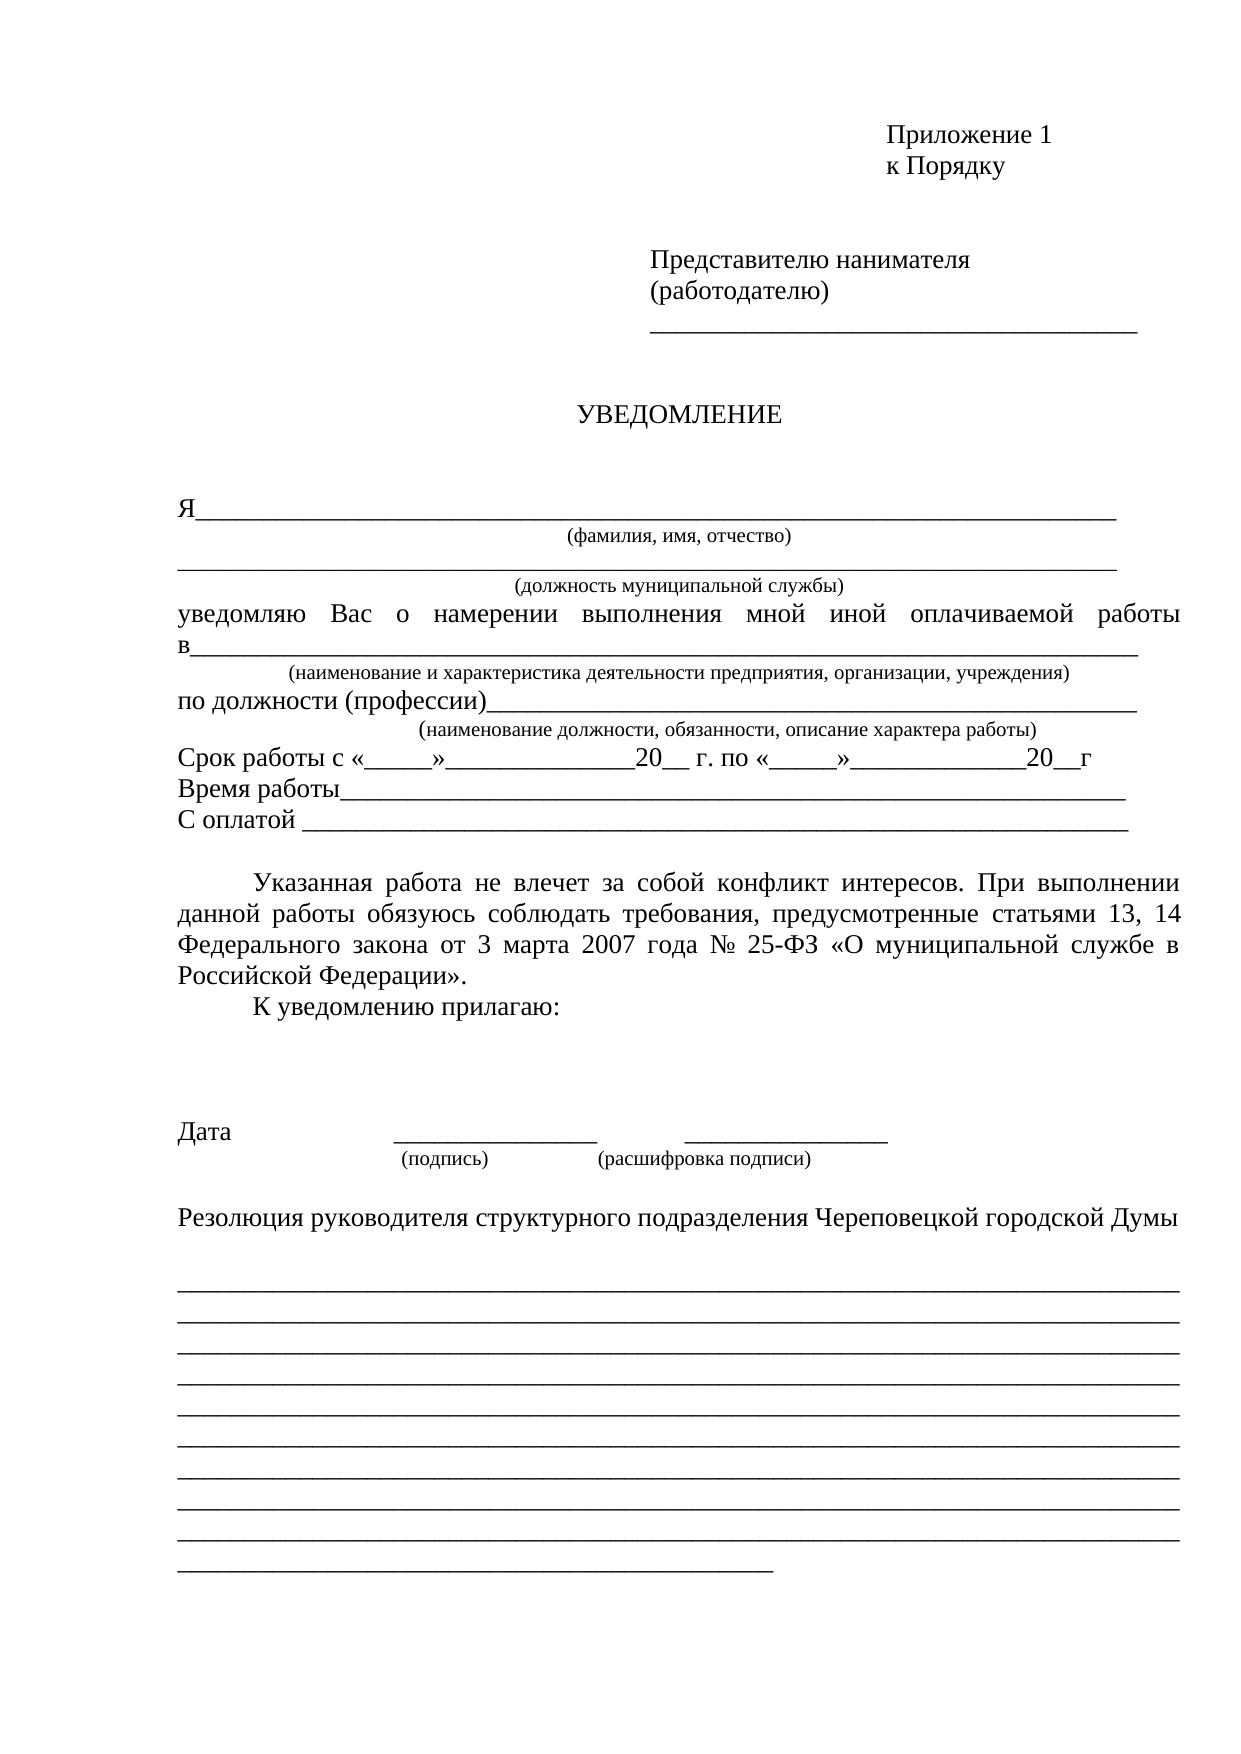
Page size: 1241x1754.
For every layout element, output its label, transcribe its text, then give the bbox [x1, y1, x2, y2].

text (фамилия, имя, отчество) [177, 523, 1181, 547]
text к Порядку [177, 149, 1181, 180]
text С оплатой _____________________________________________________________ [177, 804, 1181, 835]
text Указанная работа не влечет за собой конфликт интересов. При выполнении данной работы обязуюсь соблюдать требования, предусмотренные статьями 13, 14 Федерального закона от 3 марта 2007 года № 25-ФЗ «О муниципальной службе в Российской Федерации». [177, 866, 1181, 991]
text Приложение 1 [177, 118, 1181, 149]
text Резолюция руководителя структурного подразделения Череповецкой городской Думы [177, 1201, 1181, 1233]
text ______________________________________________________________________________________________________________________________________________________________________________________________________________________________________________________________________________________________________________________________________________________________________________________________________________________________________________________________________________________________________________________________________________________________________________________________________________________________________________________________________________________________________________________________________ [177, 1264, 1181, 1575]
text Срок работы с «_____»______________20__ г. по «_____»_____________20__г [177, 741, 1181, 772]
text К уведомлению прилагаю: [177, 991, 1181, 1022]
text Дата _______________ _______________ [177, 1115, 1181, 1146]
text УВЕДОМЛЕНИЕ [177, 398, 1181, 429]
text ____________________________________ [650, 305, 1181, 336]
text __________________________________________________________________________________ [177, 547, 1181, 573]
text (наименование и характеристика деятельности предприятия, организации, учреждения) [177, 660, 1181, 684]
text по должности (профессии)________________________________________________ [177, 684, 1181, 715]
text (должность муниципальной службы) [177, 573, 1181, 597]
text (наименование должности, обязанности, описание характера работы) [177, 715, 1181, 741]
text Я____________________________________________________________________ [177, 492, 1181, 523]
text Время работы__________________________________________________________ [177, 772, 1181, 804]
text (работодателю) [650, 274, 1181, 305]
text уведомляю Вас о намерении выполнения мной иной оплачиваемой работы в______________________________________________________________________ [177, 597, 1181, 660]
text (подпись) (расшифровка подписи) [177, 1146, 1181, 1170]
text Представителю нанимателя [650, 243, 1181, 274]
